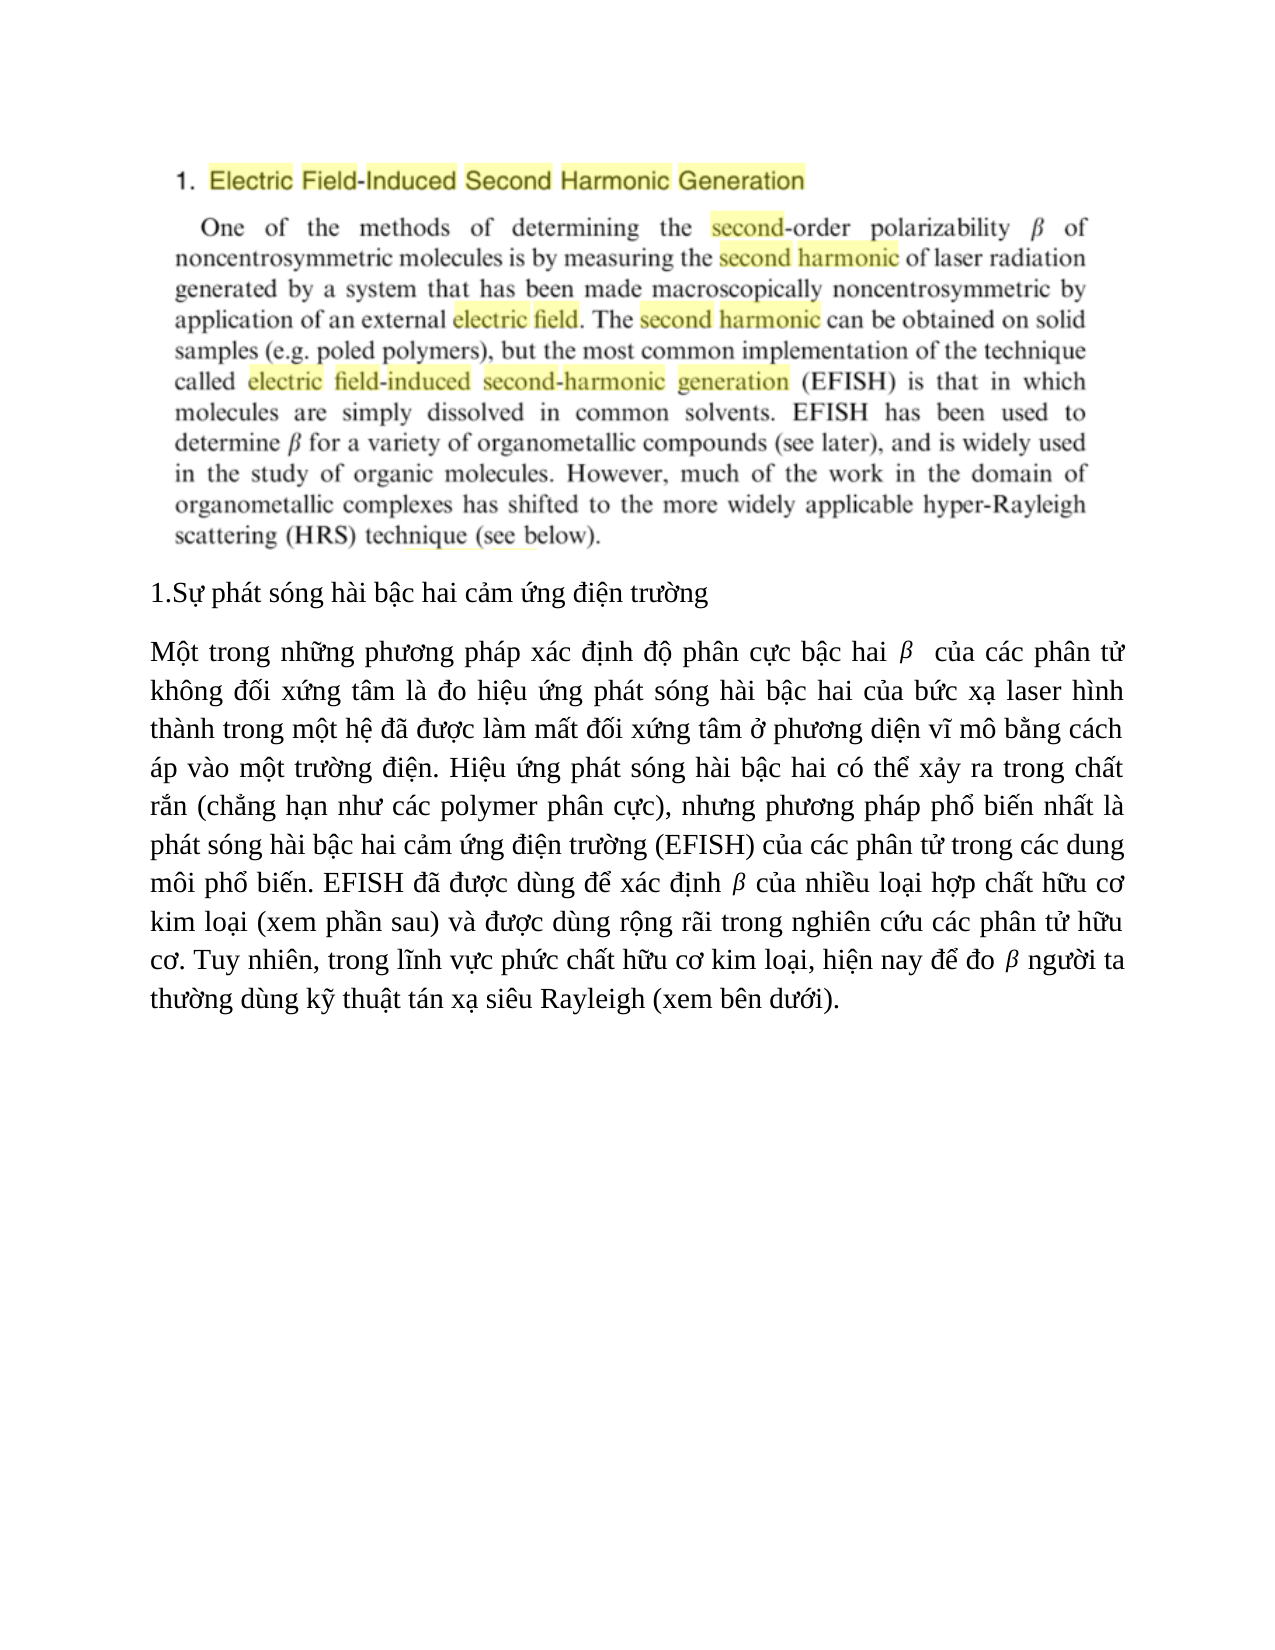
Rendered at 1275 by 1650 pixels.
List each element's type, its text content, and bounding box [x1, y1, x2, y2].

text Một trong những phương pháp xác định độ phân cực bậc hai của các phân tử không đối xứng tâm là đo hiệu ứng phát sóng hài bậc hai của bức xạ laser hình thành trong một hệ đã được làm mất đối xứng tâm ở phương diện vĩ mô bằng cách áp vào một trường điện. Hiệu ứng phát sóng hài bậc hai có thể xảy ra trong chất rắn (chẳng hạn như các polymer phân cực), nhưng phương pháp phổ biến nhất là phát sóng hài bậc hai cảm ứng điện trường (EFISH) của các phân tử trong các dung môi phổ biến. EFISH đã được dùng để xác định của nhiều loại hợp chất hữu cơ kim loại (xem phần sau) và được dùng rộng rãi trong nghiên cứu các phân tử hữu cơ. Tuy nhiên, trong lĩnh vực phức chất hữu cơ kim loại, hiện nay để đo người ta thường dùng kỹ thuật tán xạ siêu Rayleigh (xem bên dưới). [150, 634, 1125, 1014]
picture [150, 150, 1125, 550]
text 1.Sự phát sóng hài bậc hai cảm ứng điện trường [150, 575, 1125, 608]
